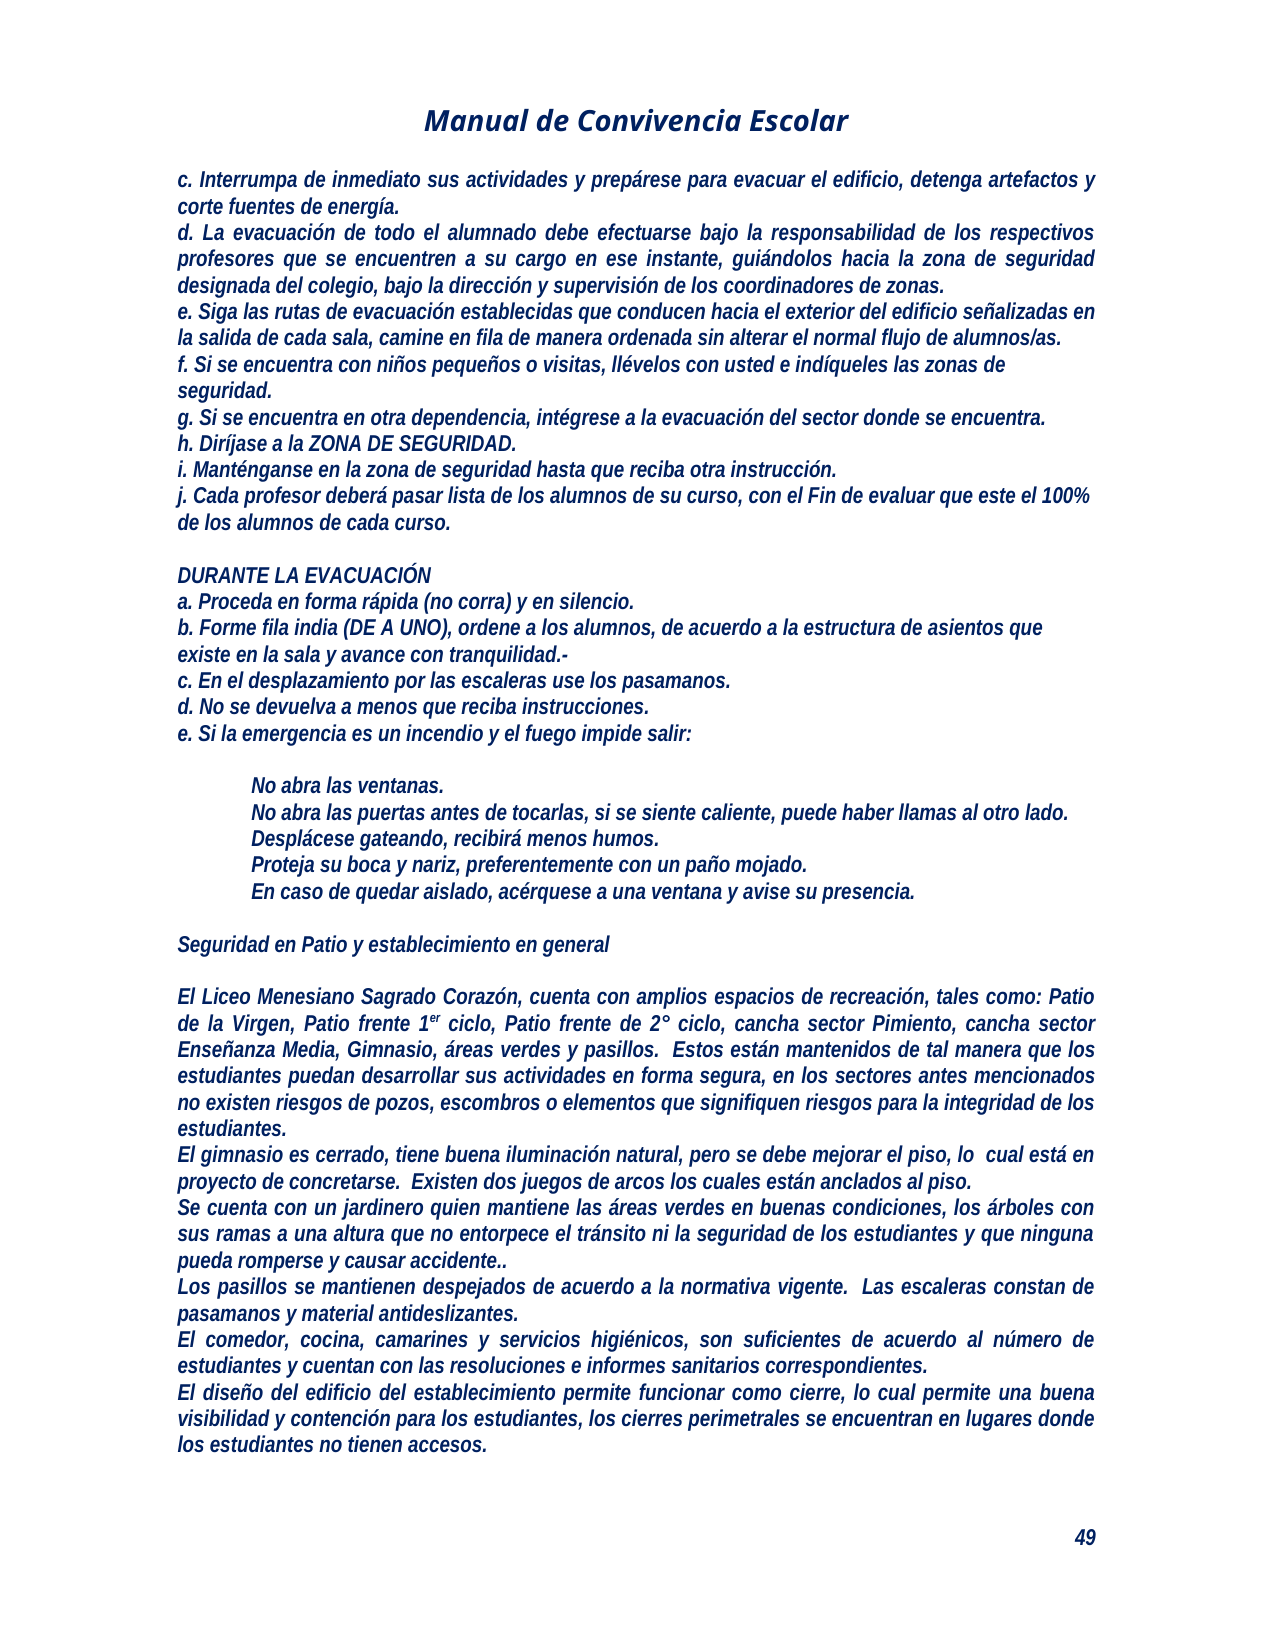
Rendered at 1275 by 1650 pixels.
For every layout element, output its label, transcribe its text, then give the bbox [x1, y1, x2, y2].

text i. Manténganse en la zona de seguridad hasta que reciba otra instrucción. [177, 456, 1098, 482]
text El Liceo Menesiano Sagrado Corazón, cuenta con amplios espacios de recreación, tales como: Patio de la Virgen, Patio frente 1er ciclo, Patio frente de 2° ciclo, cancha sector Pimiento, cancha sector Enseñanza Media, Gimnasio, áreas verdes y pasillos. Estos están mantenidos de tal manera que los estudiantes puedan desarrollar sus actividades en forma segura, en los sectores antes mencionados no existen riesgos de pozos, escombros o elementos que signifiquen riesgos para la integridad de los estudiantes. [177, 983, 1098, 1141]
text El diseño del edificio del establecimiento permite funcionar como cierre, lo cual permite una buena visibilidad y contención para los estudiantes, los cierres perimetrales se encuentran en lugares donde los estudiantes no tienen accesos. [177, 1378, 1098, 1458]
text c. En el desplazamiento por las escaleras use los pasamanos. [177, 667, 1098, 693]
text b. Forme fila india (DE A UNO), ordene a los alumnos, de acuerdo a la estructura de asientos que existe en la sala y avance con tranquilidad.- [177, 614, 1098, 667]
text d. La evacuación de todo el alumnado debe efectuarse bajo la responsabilidad de los respectivos profesores que se encuentren a su cargo en ese instante, guiándolos hacia la zona de seguridad designada del colegio, bajo la dirección y supervisión de los coordinadores de zonas. [177, 219, 1098, 298]
text Desplácese gateando, recibirá menos humos. [177, 825, 1098, 851]
text No abra las ventanas. [177, 772, 1098, 799]
text f. Si se encuentra con niños pequeños o visitas, llévelos con usted e indíqueles las zonas de seguridad. [177, 351, 1098, 403]
text Los pasillos se mantienen despejados de acuerdo a la normativa vigente. Las escaleras constan de pasamanos y material antideslizantes. [177, 1273, 1098, 1326]
text e. Siga las rutas de evacuación establecidas que conducen hacia el exterior del edificio señalizadas en la salida de cada sala, camine en fila de manera ordenada sin alterar el normal flujo de alumnos/as. [177, 298, 1098, 351]
text g. Si se encuentra en otra dependencia, intégrese a la evacuación del sector donde se encuentra. [177, 403, 1098, 430]
text c. Interrumpa de inmediato sus actividades y prepárese para evacuar el edificio, detenga artefactos y corte fuentes de energía. [177, 166, 1098, 219]
text Se cuenta con un jardinero quien mantiene las áreas verdes en buenas condiciones, los árboles con sus ramas a una altura que no entorpece el tránsito ni la seguridad de los estudiantes y que ninguna pueda romperse y causar accidente.. [177, 1194, 1098, 1273]
text Seguridad en Patio y establecimiento en general [177, 931, 1098, 957]
text Proteja su boca y nariz, preferentemente con un paño mojado. [177, 851, 1098, 878]
text e. Si la emergencia es un incendio y el fuego impide salir: [177, 720, 1098, 746]
text No abra las puertas antes de tocarlas, si se siente caliente, puede haber llamas al otro lado. [177, 799, 1098, 825]
text a. Proceda en forma rápida (no corra) y en silencio. [177, 588, 1098, 614]
text DURANTE LA EVACUACIÓN [177, 562, 1098, 588]
text h. Diríjase a la ZONA DE SEGURIDAD. [177, 430, 1098, 456]
text d. No se devuelva a menos que reciba instrucciones. [177, 693, 1098, 720]
text El comedor, cocina, camarines y servicios higiénicos, son suficientes de acuerdo al número de estudiantes y cuentan con las resoluciones e informes sanitarios correspondientes. [177, 1326, 1098, 1378]
text El gimnasio es cerrado, tiene buena iluminación natural, pero se debe mejorar el piso, lo cual está en proyecto de concretarse. Existen dos juegos de arcos los cuales están anclados al piso. [177, 1141, 1098, 1194]
text En caso de quedar aislado, acérquese a una ventana y avise su presencia. [177, 878, 1098, 904]
text j. Cada profesor deberá pasar lista de los alumnos de su curso, con el Fin de evaluar que este el 100% de los alumnos de cada curso. [177, 482, 1098, 535]
